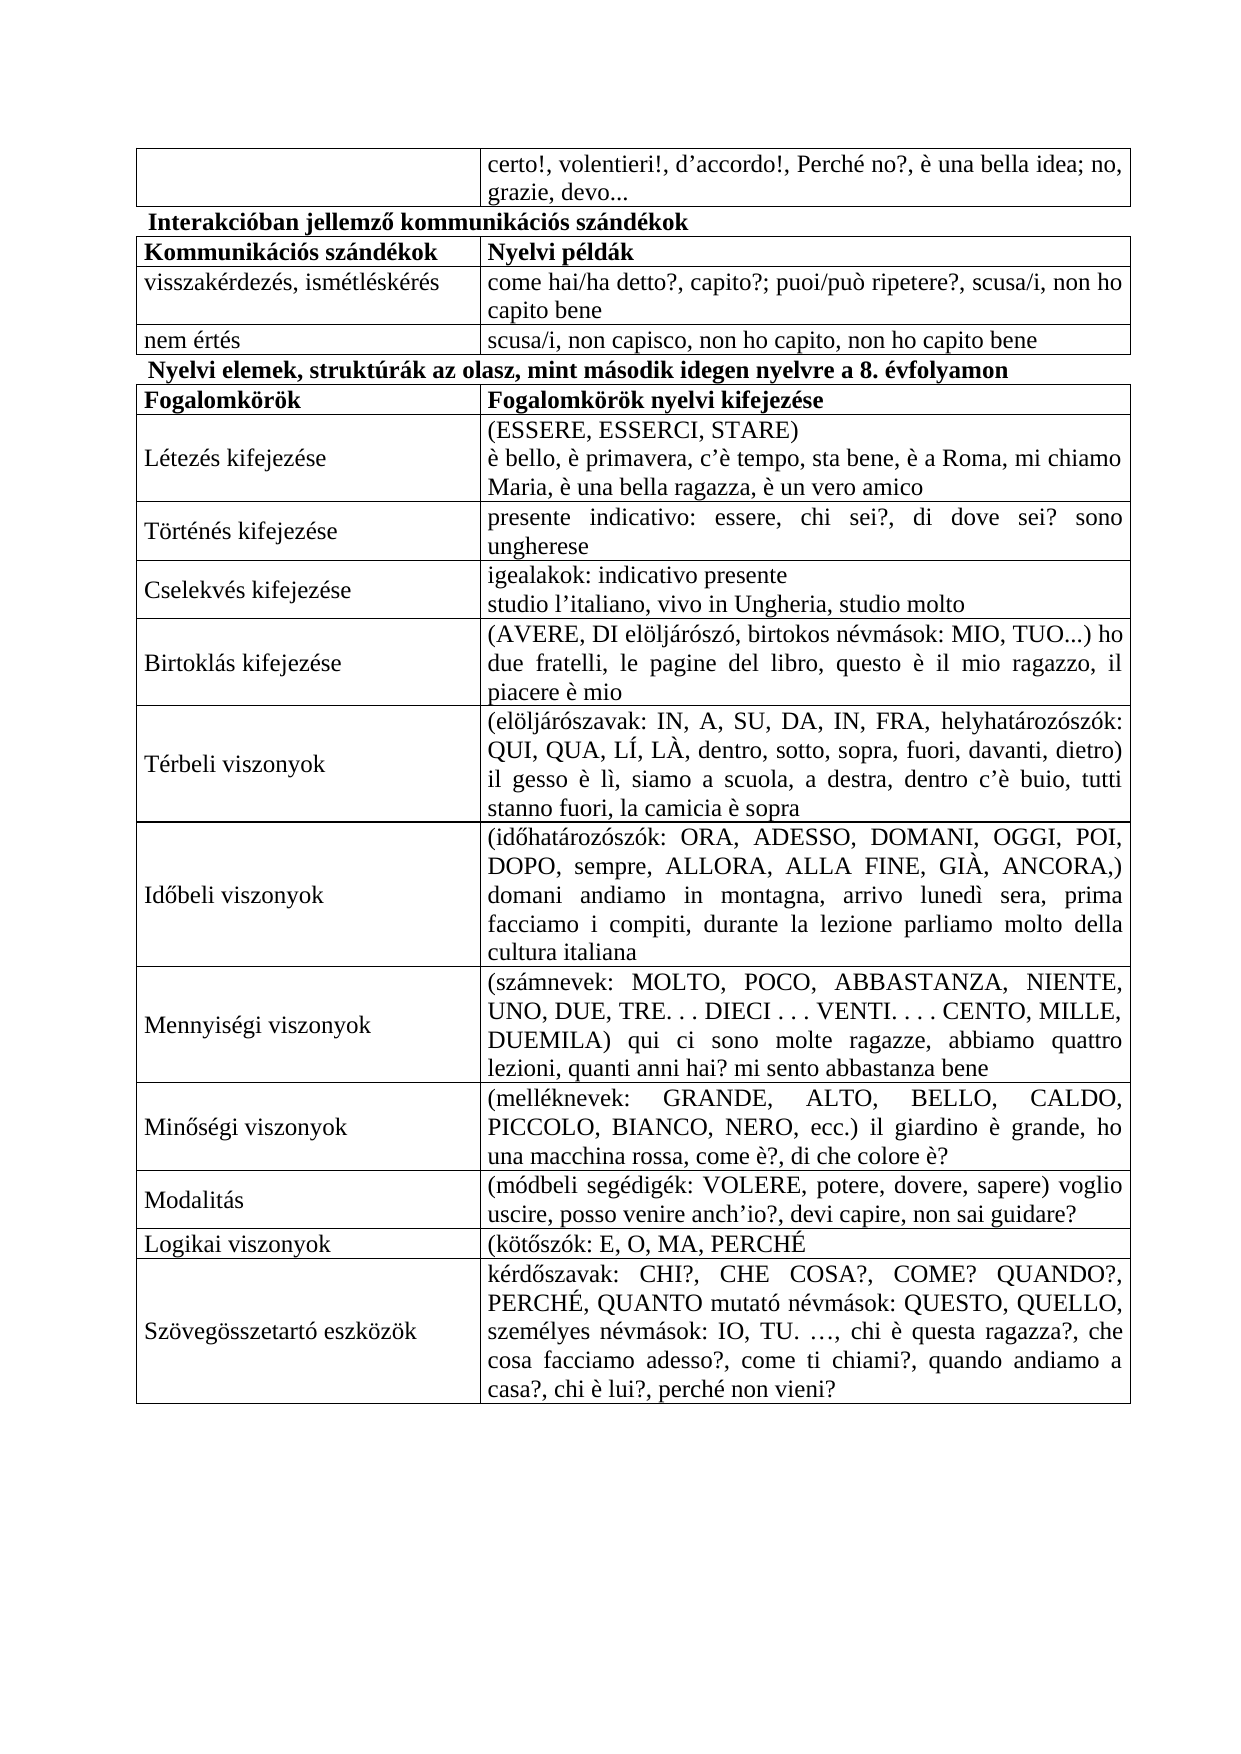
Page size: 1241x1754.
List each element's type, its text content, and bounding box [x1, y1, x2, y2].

table_header Fogalomkörök nyelvi kifejezése [481, 385, 1130, 414]
table_cell (számnevek: MOLTO, POCO, ABBASTANZA, NIENTE, UNO, DUE, TRE. . . DIECI . . . VENTI. . . . CENTO, MILLE, DUEMILA) qui ci sono molte ragazze, abbiamo quattro lezioni, quanti anni hai? mi sento abbastanza bene [481, 967, 1130, 1082]
table_cell Térbeli viszonyok [137, 706, 480, 821]
table_header Kommunikációs szándékok [137, 237, 480, 266]
table_cell Birtoklás kifejezése [137, 619, 480, 705]
table_cell Minőségi viszonyok [137, 1083, 480, 1169]
table_header Fogalomkörök [137, 385, 480, 414]
table_cell Szövegösszetartó eszközök [137, 1259, 480, 1403]
table_cell visszakérdezés, ismétléskérés [137, 267, 480, 324]
table_cell (módbeli segédigék: VOLERE, potere, dovere, sapere) voglio uscire, posso venire anch’io?, devi capire, non sai guidare? [481, 1171, 1130, 1228]
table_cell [481, 149, 1130, 206]
table_cell igealakok: indicativo presente studio l’italiano, vivo in Ungheria, studio molto [481, 561, 1130, 618]
table_cell Időbeli viszonyok [137, 823, 480, 966]
table_cell Logikai viszonyok [137, 1229, 480, 1258]
text Interakcióban jellemző kommunikációs szándékok [148, 207, 1093, 236]
text Nyelvi elemek, struktúrák az olasz, mint második idegen nyelvre a 8. évfolyamon [148, 355, 1093, 384]
table_cell scusa/i, non capisco, non ho capito, non ho capito bene [481, 325, 1130, 354]
table_cell Cselekvés kifejezése [137, 561, 480, 618]
table_cell Modalitás [137, 1171, 480, 1228]
table_cell (elöljárószavak: IN, A, SU, DA, IN, FRA, helyhatározószók: QUI, QUA, LÍ, LÀ, dentro, sotto, sopra, fuori, davanti, dietro) il gesso è lì, siamo a scuola, a destra, dentro c’è buio, tutti stanno fuori, la camicia è sopra [481, 706, 1130, 821]
table_cell kérdőszavak: CHI?, CHE COSA?, COME? QUANDO?, PERCHÉ, QUANTO mutató névmások: QUESTO, QUELLO, személyes névmások: IO, TU. …, chi è questa ragazza?, che cosa facciamo adesso?, come ti chiami?, quando andiamo a casa?, chi è lui?, perché non vieni? [481, 1259, 1130, 1403]
table_cell Létezés kifejezése [137, 415, 480, 501]
table_cell (időhatározószók: ORA, ADESSO, DOMANI, OGGI, POI, DOPO, sempre, ALLORA, ALLA FINE, GIÀ, ANCORA,) domani andiamo in montagna, arrivo lunedì sera, prima facciamo i compiti, durante la lezione parliamo molto della cultura italiana [481, 823, 1130, 966]
table_cell (AVERE, DI elöljárószó, birtokos névmások: MIO, TUO...) ho due fratelli, le pagine del libro, questo è il mio ragazzo, il piacere è mio [481, 619, 1130, 705]
table_cell nem értés [137, 325, 480, 354]
table_header Nyelvi példák [481, 237, 1130, 266]
table_cell Történés kifejezése [137, 502, 480, 559]
table_cell (melléknevek: GRANDE, ALTO, BELLO, CALDO, PICCOLO, BIANCO, NERO, ecc.) il giardino è grande, ho una macchina rossa, come è?, di che colore è? [481, 1083, 1130, 1169]
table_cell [137, 149, 480, 206]
table_cell (kötőszók: E, O, MA, PERCHÉ [481, 1229, 1130, 1258]
table_cell Mennyiségi viszonyok [137, 967, 480, 1082]
table_cell come hai/ha detto?, capito?; puoi/può ripetere?, scusa/i, non ho capito bene [481, 267, 1130, 324]
table_cell (ESSERE, ESSERCI, STARE) è bello, è primavera, c’è tempo, sta bene, è a Roma, mi chiamo Maria, è una bella ragazza, è un vero amico [481, 415, 1130, 501]
table_cell presente indicativo: essere, chi sei?, di dove sei? sono ungherese [481, 502, 1130, 559]
